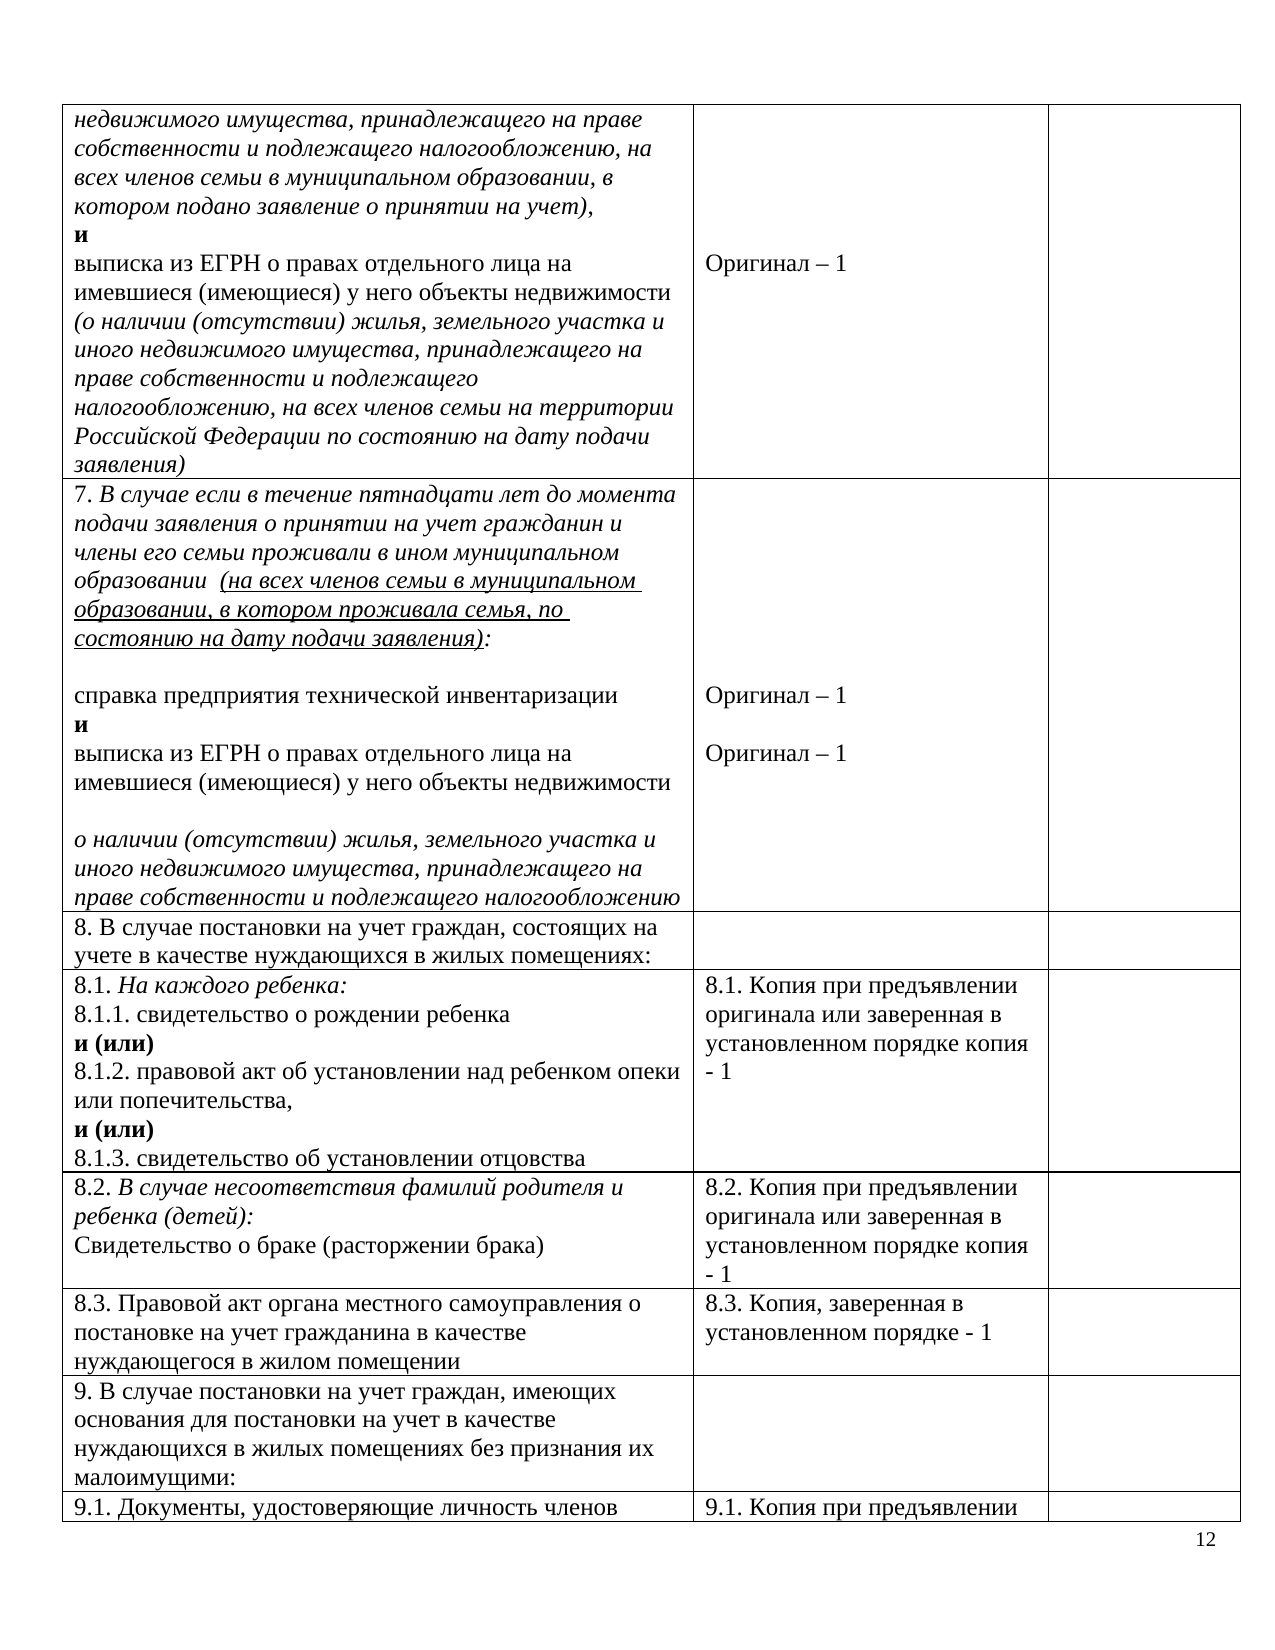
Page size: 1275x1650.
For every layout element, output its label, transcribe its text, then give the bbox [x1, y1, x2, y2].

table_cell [694, 105, 1048, 478]
table_cell [694, 912, 1048, 969]
table_cell [1049, 1173, 1240, 1287]
table_cell 8.2. Копия при предъявлении оригинала или заверенная в установленном порядке копия - 1 [694, 1173, 1048, 1287]
table_cell 8.1. На каждого ребенка: 8.1.1. свидетельство о рождении ребенка и (или) 8.1.2. правовой акт об установлении над ребенком опеки или попечительства, и (или) 8.1.3. свидетельство об установлении отцовства [63, 970, 693, 1171]
table_cell 8.2. В случае несоответствия фамилий родителя и ребенка (детей): Свидетельство о браке (расторжении брака) [63, 1173, 693, 1287]
table_cell 8.3. Копия, заверенная в установленном порядке - 1 [694, 1289, 1048, 1375]
table_cell [1049, 479, 1240, 911]
table_cell 8.3. Правовой акт органа местного самоуправления о постановке на учет гражданина в качестве нуждающегося в жилом помещении [63, 1289, 693, 1375]
table_cell [1049, 912, 1240, 969]
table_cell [694, 1492, 1048, 1521]
table_cell 8.1. Копия при предъявлении оригинала или заверенная в установленном порядке копия - 1 [694, 970, 1048, 1171]
table_cell [694, 1376, 1048, 1491]
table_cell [63, 105, 693, 478]
table_cell 9. В случае постановки на учет граждан, имеющих основания для постановки на учет в качестве нуждающихся в жилых помещениях без признания их малоимущими: [63, 1376, 693, 1491]
table_cell [1049, 1376, 1240, 1491]
table_cell [1049, 1492, 1240, 1521]
table_cell 7. В случае если в течение пятнадцати лет до момента подачи заявления о принятии на учет гражданин и члены его семьи проживали в ином муниципальном образовании (на всех членов семьи в муниципальном образовании, в котором проживала семья, по состоянию на дату подачи заявления): справка предприятия технической инвентаризации и выписка из ЕГРН о правах отдельного лица на имевшиеся (имеющиеся) у него объекты недвижимости о наличии (отсутствии) жилья, земельного участка и иного недвижимого имущества, принадлежащего на праве собственности и подлежащего налогообложению [63, 479, 693, 911]
table_cell [1049, 1289, 1240, 1375]
table_cell [1049, 105, 1240, 478]
table_cell Оригинал – 1 Оригинал – 1 [694, 479, 1048, 911]
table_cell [63, 1492, 693, 1521]
table_cell 8. В случае постановки на учет граждан, состоящих на учете в качестве нуждающихся в жилых помещениях: [63, 912, 693, 969]
table_cell [1049, 970, 1240, 1171]
